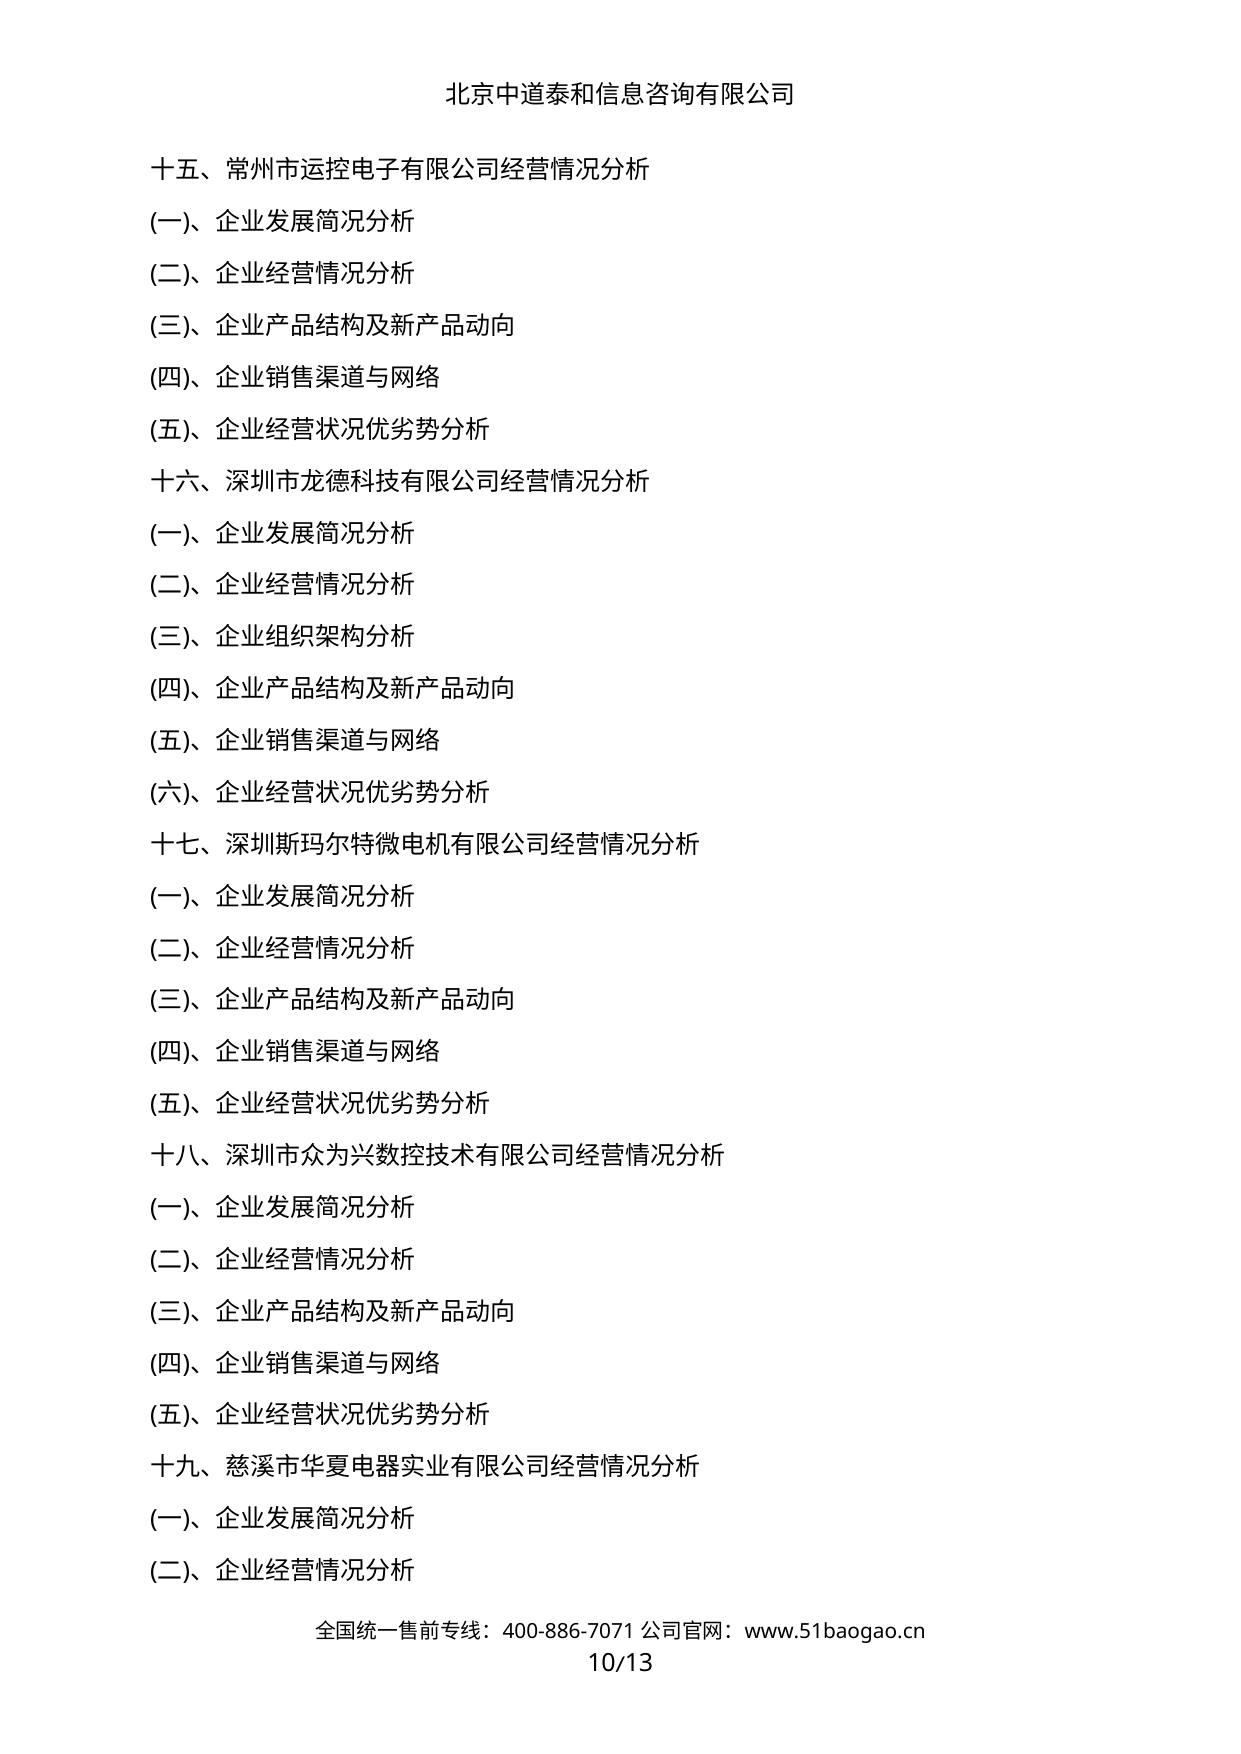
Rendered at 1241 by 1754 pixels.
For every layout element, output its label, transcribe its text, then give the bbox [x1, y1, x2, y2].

text (三)、企业组织架构分析 [150, 617, 1090, 653]
text (一)、企业发展简况分析 [150, 876, 1090, 912]
text (二)、企业经营情况分析 [150, 1551, 1090, 1587]
text (二)、企业经营情况分析 [150, 928, 1090, 964]
text 十七、深圳斯玛尔特微电机有限公司经营情况分析 [150, 824, 1090, 861]
text (四)、企业产品结构及新产品动向 [150, 669, 1090, 705]
text (三)、企业产品结构及新产品动向 [150, 1291, 1090, 1327]
text (五)、企业经营状况优劣势分析 [150, 1084, 1090, 1120]
text (二)、企业经营情况分析 [150, 565, 1090, 601]
text (三)、企业产品结构及新产品动向 [150, 980, 1090, 1016]
text (一)、企业发展简况分析 [150, 1499, 1090, 1535]
text 十九、慈溪市华夏电器实业有限公司经营情况分析 [150, 1447, 1090, 1483]
text (四)、企业销售渠道与网络 [150, 357, 1090, 394]
text (四)、企业销售渠道与网络 [150, 1032, 1090, 1068]
text (三)、企业产品结构及新产品动向 [150, 306, 1090, 342]
text (一)、企业发展简况分析 [150, 1187, 1090, 1224]
text (二)、企业经营情况分析 [150, 254, 1090, 290]
text 十六、深圳市龙德科技有限公司经营情况分析 [150, 461, 1090, 497]
text (一)、企业发展简况分析 [150, 202, 1090, 238]
text 十八、深圳市众为兴数控技术有限公司经营情况分析 [150, 1136, 1090, 1172]
text (五)、企业经营状况优劣势分析 [150, 1395, 1090, 1431]
text (四)、企业销售渠道与网络 [150, 1343, 1090, 1379]
text (五)、企业经营状况优劣势分析 [150, 409, 1090, 446]
text (六)、企业经营状况优劣势分析 [150, 772, 1090, 809]
text (一)、企业发展简况分析 [150, 513, 1090, 549]
text (五)、企业销售渠道与网络 [150, 721, 1090, 757]
text 十五、常州市运控电子有限公司经营情况分析 [150, 150, 1090, 186]
text (二)、企业经营情况分析 [150, 1239, 1090, 1276]
